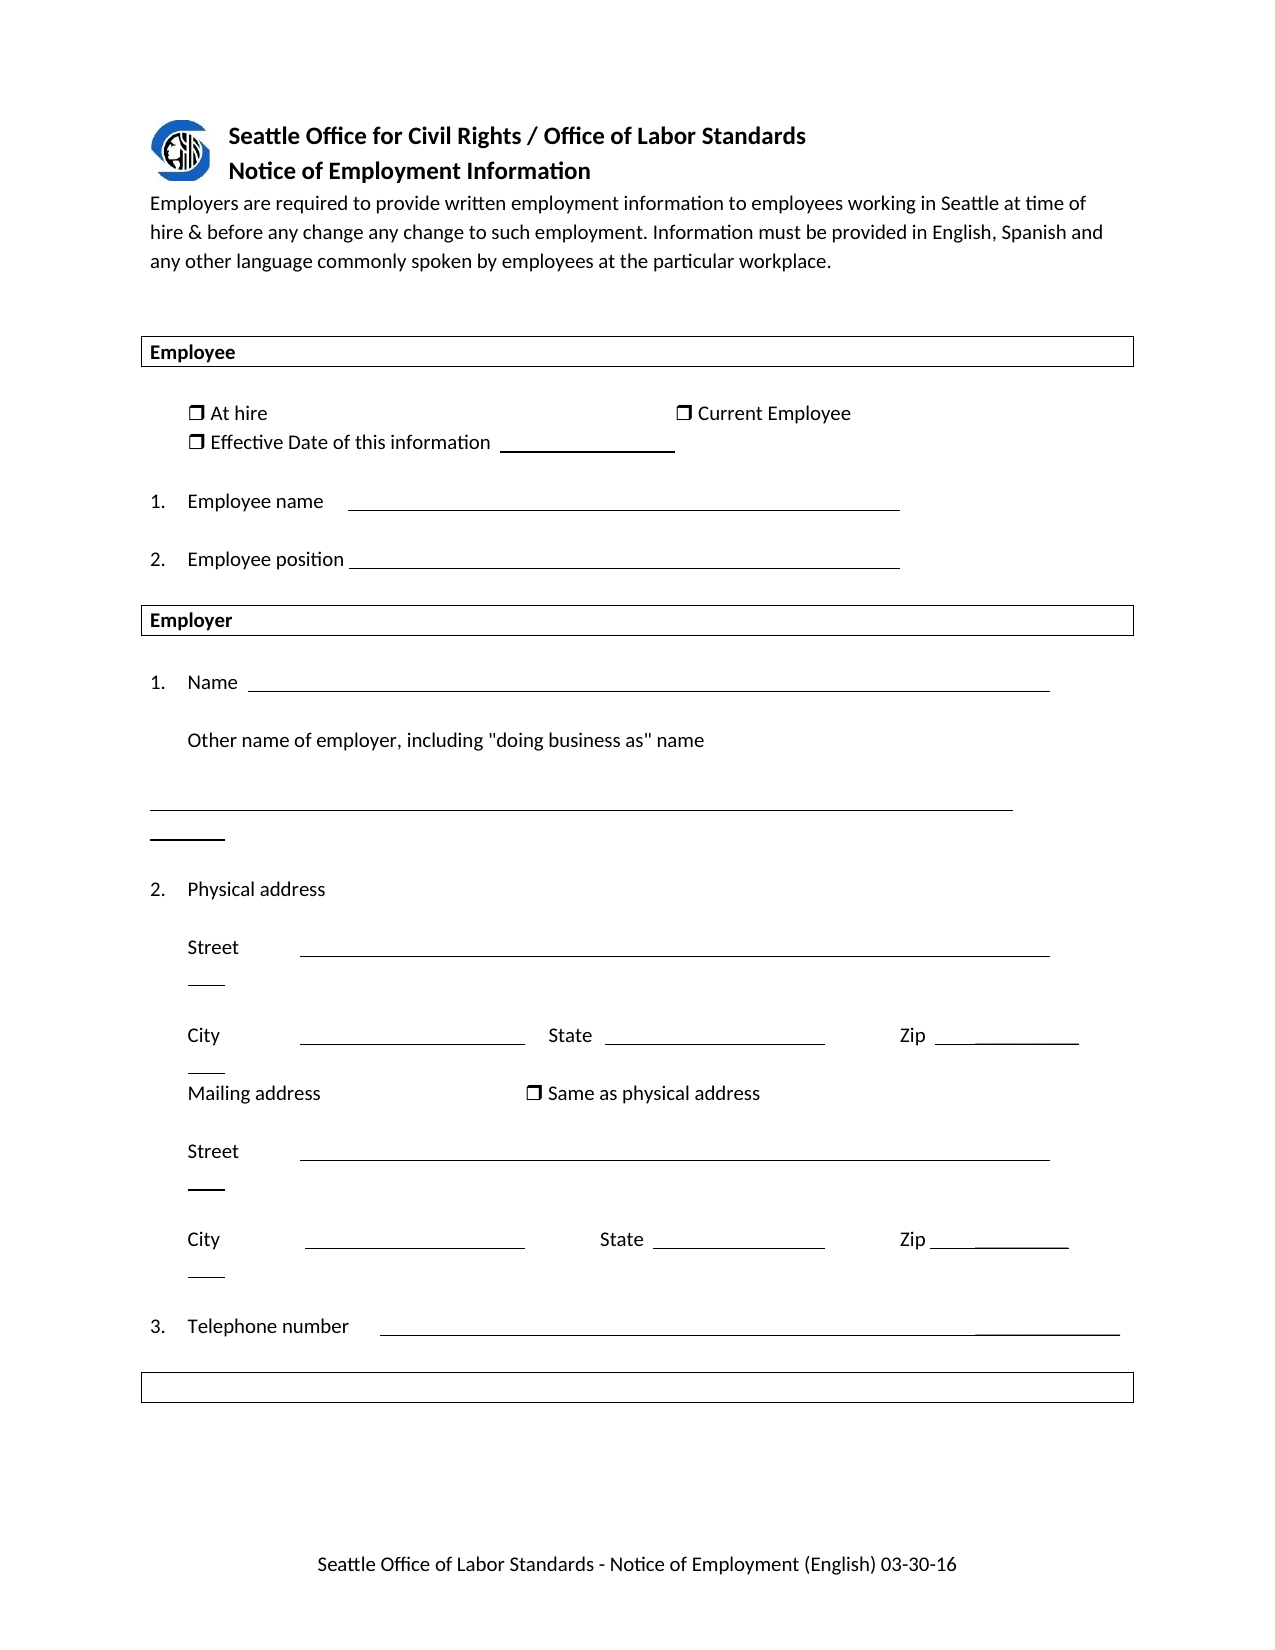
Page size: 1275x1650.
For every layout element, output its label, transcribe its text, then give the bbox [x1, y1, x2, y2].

text Other name of employer, including "doing business as" name [150, 727, 1125, 753]
list Name [150, 669, 1125, 694]
text Seattle Office for Civil Rights / Office of Labor Standards [210, 120, 1125, 151]
text Employer [142, 606, 1133, 635]
text Employee [142, 337, 1133, 366]
list Employee name [150, 488, 1125, 513]
text At hire Current Employee [150, 400, 1125, 426]
list City State Zip _________ [187, 1226, 1125, 1281]
list Telephone number ______________ [150, 1313, 1125, 1339]
list Street [187, 934, 1125, 989]
list Employee position [150, 546, 1125, 572]
text Employers are required to provide written employment information to employees working in Seattle at time of hire & before any change any change to such employment. Information must be provided in English, Spanish and any other language commonly spoken by employees at the particular workplace. [150, 190, 1125, 274]
text Effective Date of this information [150, 429, 1125, 455]
list Physical address [150, 876, 1125, 901]
list City State Zip __________ [187, 1022, 1125, 1076]
text Notice of Employment Information [150, 155, 1125, 186]
text Mailing address Same as physical address [150, 1080, 1125, 1106]
picture [150, 120, 210, 180]
list Street [187, 1138, 1125, 1193]
